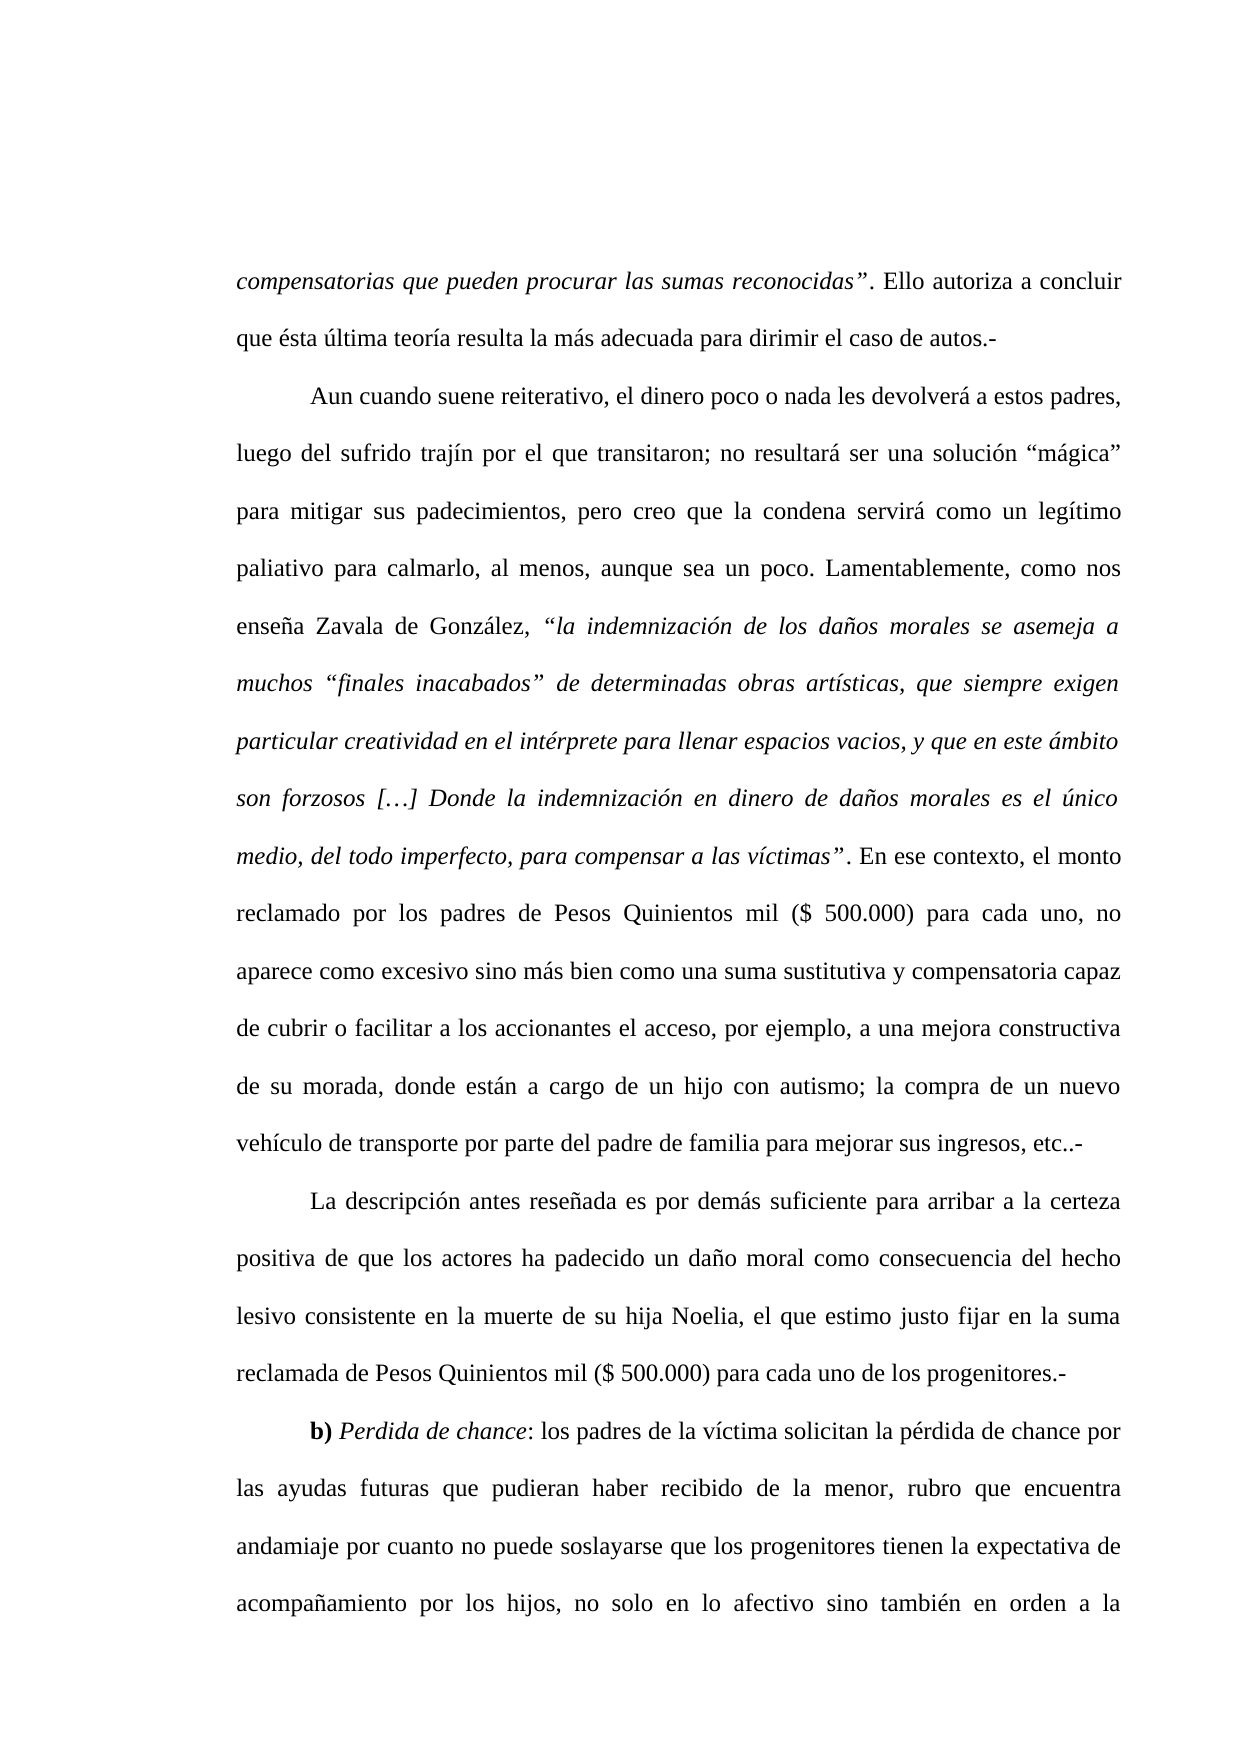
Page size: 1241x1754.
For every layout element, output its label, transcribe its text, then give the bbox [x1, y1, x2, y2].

text Aun cuando suene reiterativo, el dinero poco o nada les devolverá a estos padres, luego del sufrido trajín por el que transitaron; no resultará ser una solución “mágica” para mitigar sus padecimientos, pero creo que la condena servirá como un legítimo paliativo para calmarlo, al menos, aunque sea un poco. Lamentablemente, como nos enseña Zavala de González, “la indemnización de los daños morales se asemeja a muchos “finales inacabados” de determinadas obras artísticas, que siempre exigen particular creatividad en el intérprete para llenar espacios vacios, y que en este ámbito son forzosos […] Donde la indemnización en dinero de daños morales es el único medio, del todo imperfecto, para compensar a las víctimas”. En ese contexto, el monto reclamado por los padres de Pesos Quinientos mil ($ 500.000) para cada uno, no aparece como excesivo sino más bien como una suma sustitutiva y compensatoria capaz de cubrir o facilitar a los accionantes el acceso, por ejemplo, a una mejora constructiva de su morada, donde están a cargo de un hijo con autismo; la compra de un nuevo vehículo de transporte por parte del padre de familia para mejorar sus ingresos, etc..- [236, 381, 1122, 1157]
text La descripción antes reseñada es por demás suficiente para arribar a la certeza positiva de que los actores ha padecido un daño moral como consecuencia del hecho lesivo consistente en la muerte de su hija Noelia, el que estimo justo fijar en la suma reclamada de Pesos Quinientos mil ($ 500.000) para cada uno de los progenitores.- [236, 1186, 1122, 1387]
